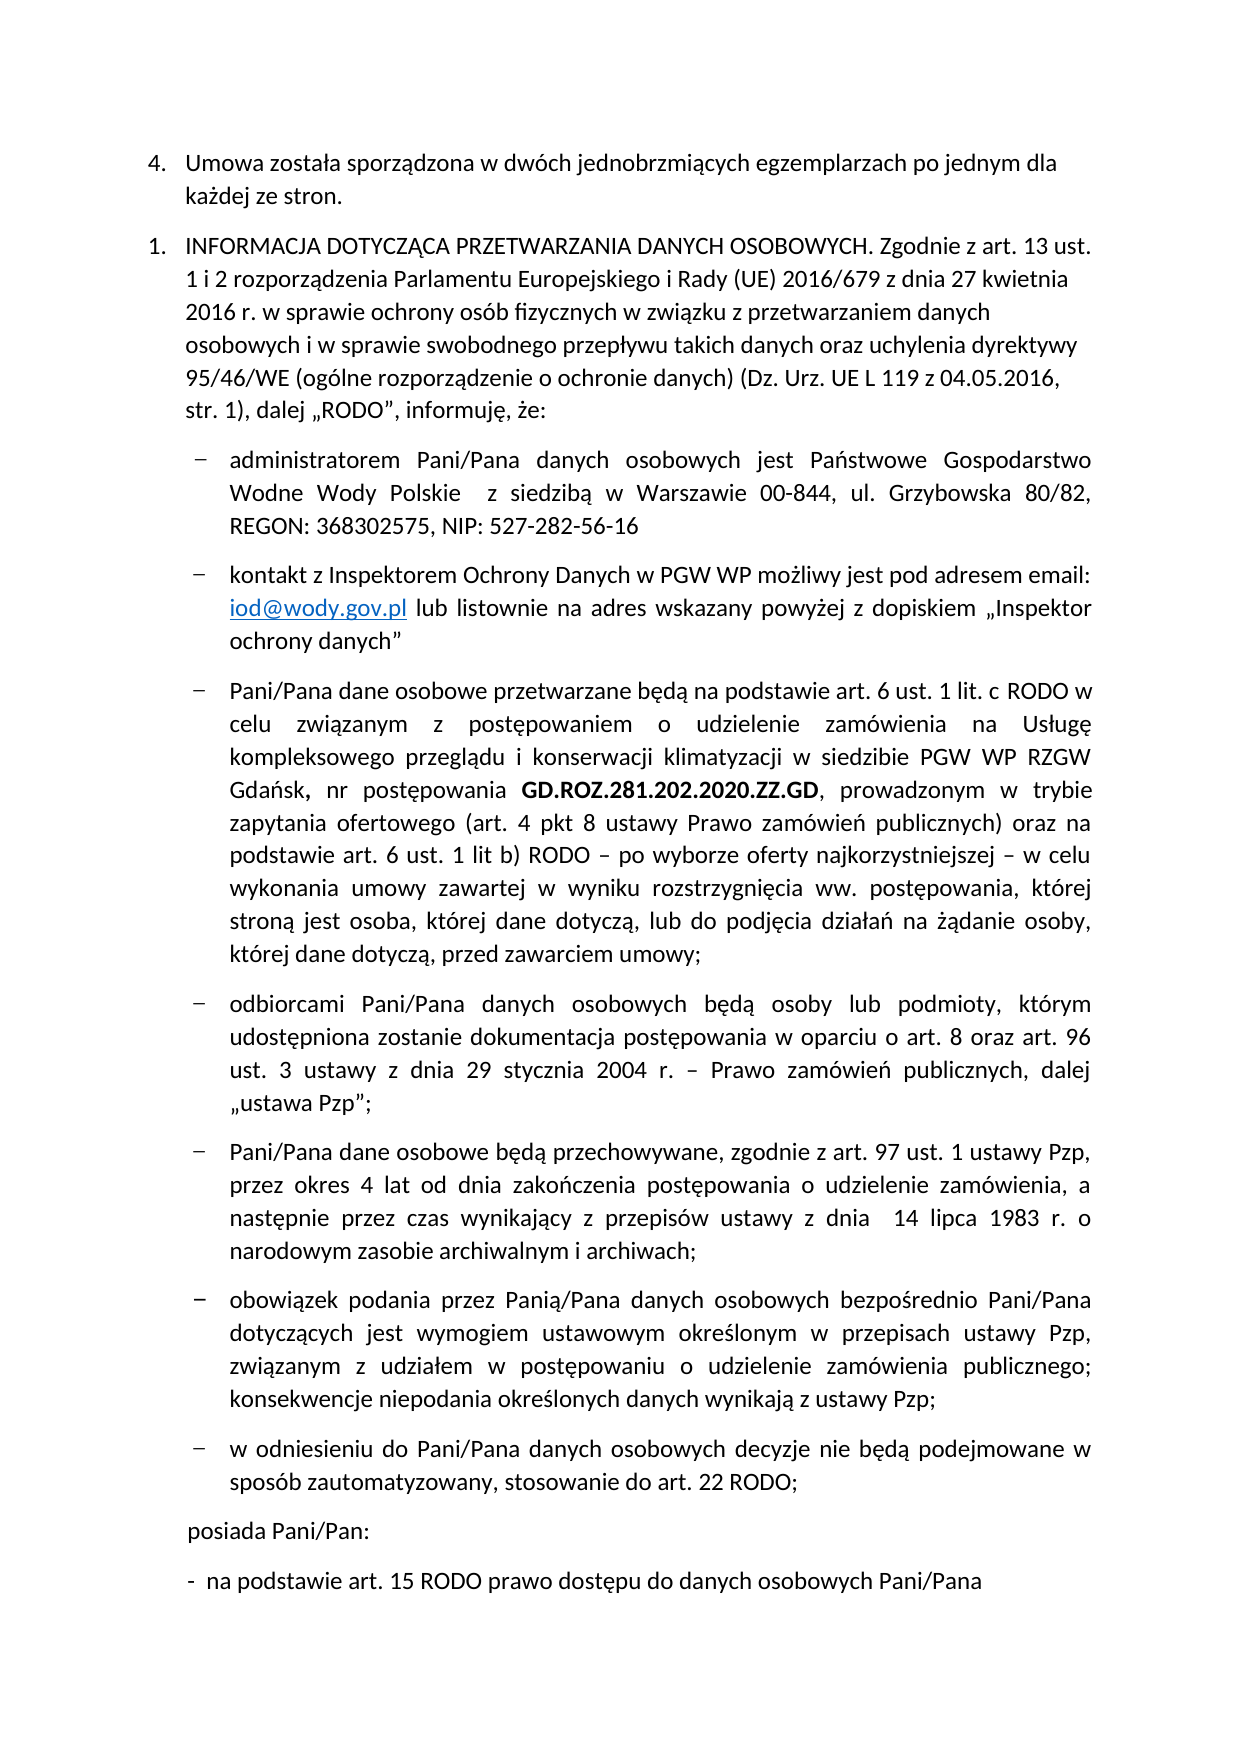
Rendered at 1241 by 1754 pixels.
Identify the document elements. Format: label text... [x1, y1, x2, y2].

text posiada Pani/Pan: [148, 1516, 1093, 1546]
list kontakt z Inspektorem Ochrony Danych w PGW WP możliwy jest pod adresem email: iod@wody.gov.pl lub listownie na adres wskazany powyżej z dopiskiem „Inspektor ochrony danych” [192, 560, 1093, 656]
list Pani/Pana dane osobowe przetwarzane będą na podstawie art. 6 ust. 1 lit. c RODO w celu związanym z postępowaniem o udzielenie zamówienia na Usługę kompleksowego przeglądu i konserwacji klimatyzacji w siedzibie PGW WP RZGW Gdańsk, nr postępowania GD.ROZ.281.202.2020.ZZ.GD, prowadzonym w trybie zapytania ofertowego (art. 4 pkt 8 ustawy Prawo zamówień publicznych) oraz na podstawie art. 6 ust. 1 lit b) RODO – po wyborze oferty najkorzystniejszej – w celu wykonania umowy zawartej w wyniku rozstrzygnięcia ww. postępowania, której stroną jest osoba, której dane dotyczą, lub do podjęcia działań na żądanie osoby, której dane dotyczą, przed zawarciem umowy; [192, 675, 1093, 969]
list odbiorcami Pani/Pana danych osobowych będą osoby lub podmioty, którym udostępniona zostanie dokumentacja postępowania w oparciu o art. 8 oraz art. 96 ust. 3 ustawy z dnia 29 stycznia 2004 r. – Prawo zamówień publicznych, dalej „ustawa Pzp”; [192, 988, 1093, 1117]
text - na podstawie art. 15 RODO prawo dostępu do danych osobowych Pani/Pana [148, 1565, 1093, 1596]
list INFORMACJA DOTYCZĄCA PRZETWARZANIA DANYCH OSOBOWYCH. Zgodnie z art. 13 ust. 1 i 2 rozporządzenia Parlamentu Europejskiego i Rady (UE) 2016/679 z dnia 27 kwietnia 2016 r. w sprawie ochrony osób fizycznych w związku z przetwarzaniem danych osobowych i w sprawie swobodnego przepływu takich danych oraz uchylenia dyrektywy 95/46/WE (ogólne rozporządzenie o ochronie danych) (Dz. Urz. UE L 119 z 04.05.2016, str. 1), dalej „RODO”, informuję, że: [148, 230, 1093, 425]
list obowiązek podania przez Panią/Pana danych osobowych bezpośrednio Pani/Pana dotyczących jest wymogiem ustawowym określonym w przepisach ustawy Pzp, związanym z udziałem w postępowaniu o udzielenie zamówienia publicznego; konsekwencje niepodania określonych danych wynikają z ustawy Pzp; [192, 1285, 1093, 1414]
list w odniesieniu do Pani/Pana danych osobowych decyzje nie będą podejmowane w sposób zautomatyzowany, stosowanie do art. 22 RODO; [192, 1433, 1093, 1496]
list administratorem Pani/Pana danych osobowych jest Państwowe Gospodarstwo Wodne Wody Polskie z siedzibą w Warszawie 00-844, ul. Grzybowska 80/82, REGON: 368302575, NIP: 527-282-56-16 [192, 444, 1093, 541]
list Umowa została sporządzona w dwóch jednobrzmiących egzemplarzach po jednym dla każdej ze stron. [148, 148, 1093, 211]
list Pani/Pana dane osobowe będą przechowywane, zgodnie z art. 97 ust. 1 ustawy Pzp, przez okres 4 lat od dnia zakończenia postępowania o udzielenie zamówienia, a następnie przez czas wynikający z przepisów ustawy z dnia 14 lipca 1983 r. o narodowym zasobie archiwalnym i archiwach; [192, 1136, 1093, 1266]
